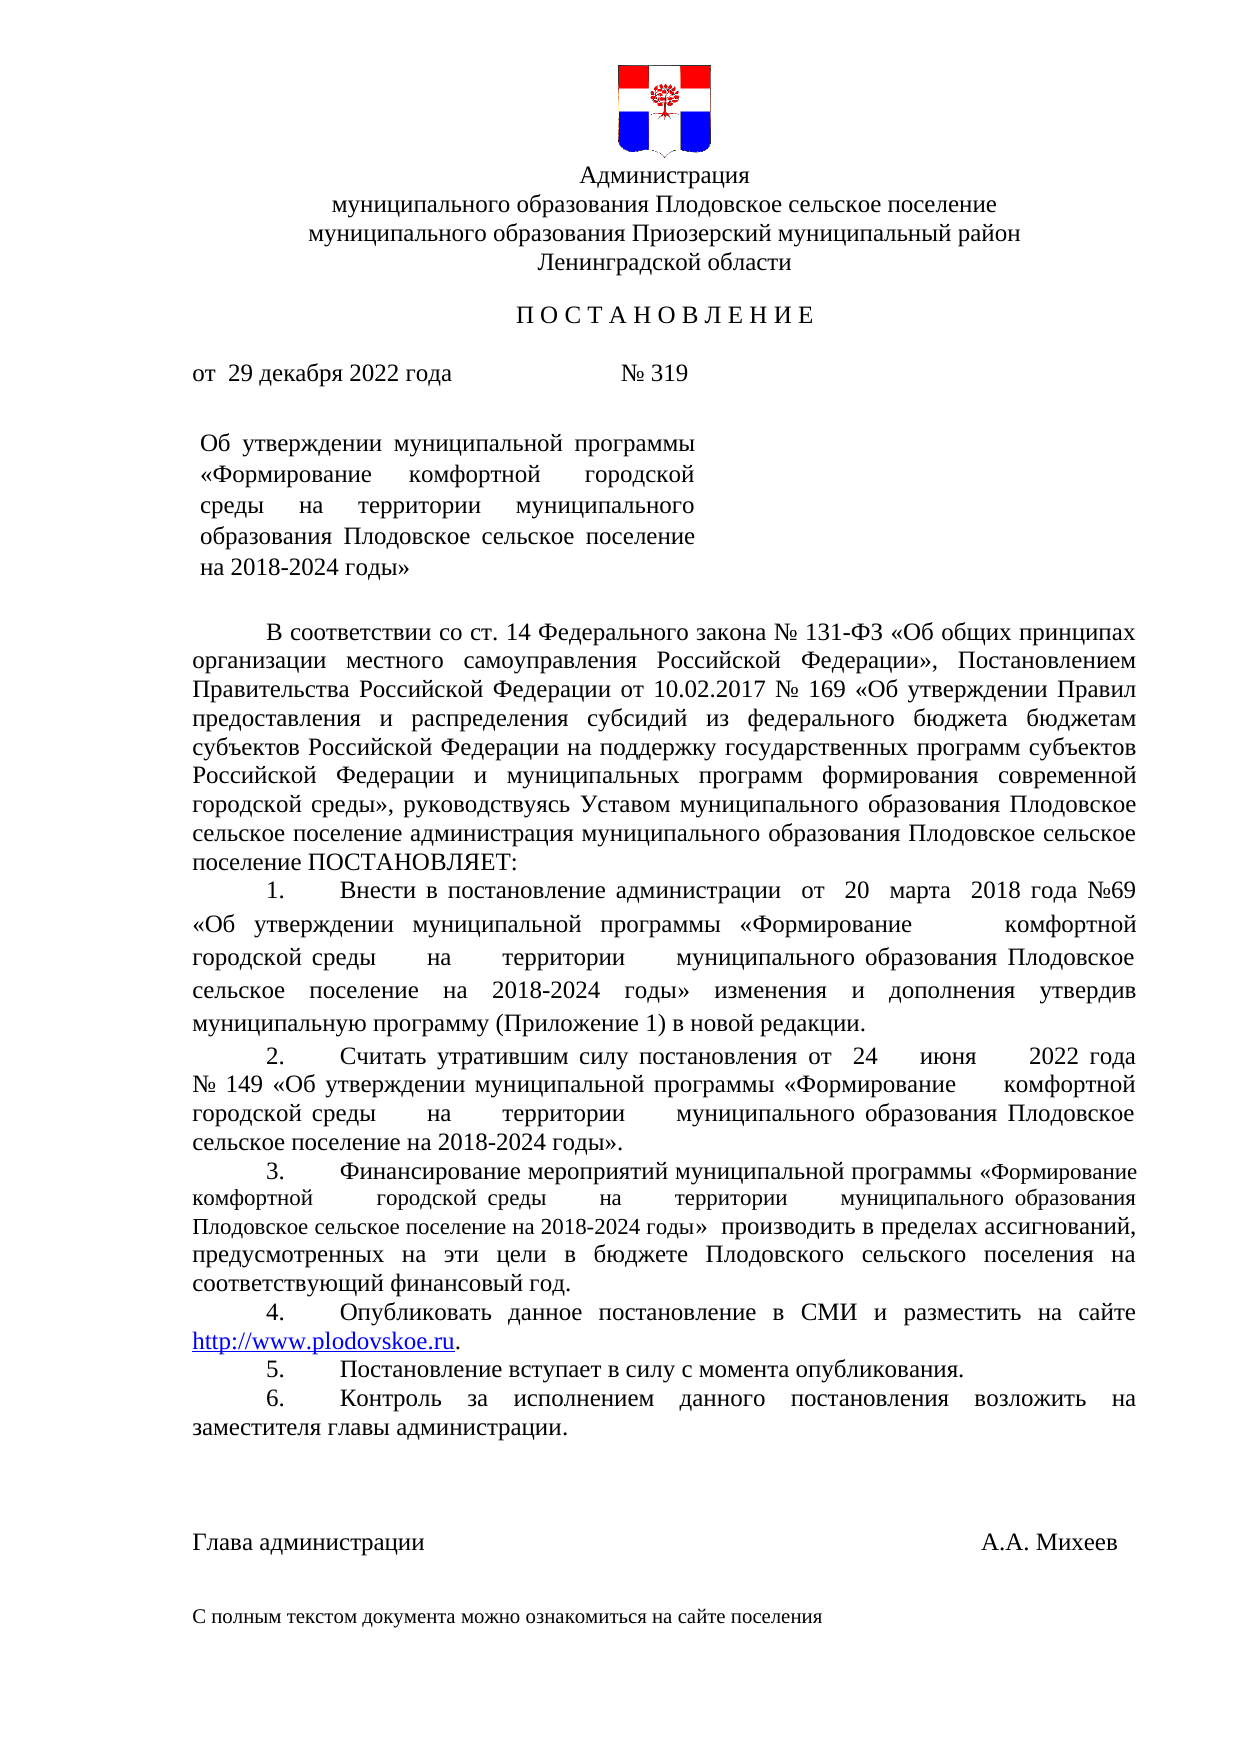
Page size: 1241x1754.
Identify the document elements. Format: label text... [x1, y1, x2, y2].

text Ленинградской области [192, 247, 1137, 276]
text С полным текстом документа можно ознакомиться на сайте поселения [192, 1604, 1137, 1628]
text Глава администрации А.А. Михеев [192, 1527, 1137, 1556]
list Опубликовать данное постановление в СМИ и разместить на сайте http://www.plodovskoe.ru. [192, 1297, 1137, 1354]
text Администрация [192, 161, 1137, 189]
text муниципального образования Плодовское сельское поселение [192, 189, 1137, 218]
list Финансирование мероприятий муниципальной программы «Формирование комфортной городской среды на территории муниципального образования Плодовское сельское поселение на 2018-2024 годы» производить в пределах ассигнований, предусмотренных на эти цели в бюджете Плодовского сельского поселения на соответствующий финансовый год. [192, 1156, 1137, 1297]
text от 29 декабря 2022 года № 319 [192, 358, 1137, 387]
list Контроль за исполнением данного постановления возложить на заместителя главы администрации. [192, 1383, 1137, 1441]
list Считать утратившим силу постановления от 24 июня 2022 года № 149 «Об утверждении муниципальной программы «Формирование комфортной городской среды на территории муниципального образования Плодовское сельское поселение на 2018-2024 годы». [192, 1041, 1137, 1156]
list Постановление вступает в силу с момента опубликования. [192, 1354, 1137, 1383]
text П О С Т А Н О В Л Е Н И Е [192, 301, 1137, 329]
text В соответствии со ст. 14 Федерального закона № 131-ФЗ «Об общих принципах организации местного самоуправления Российской Федерации», Постановлением Правительства Российской Федерации от 10.02.2017 № 169 «Об утверждении Правил предоставления и распределения субсидий из федерального бюджета бюджетам субъектов Российской Федерации на поддержку государственных программ субъектов Российской Федерации и муниципальных программ формирования современной городской среды», руководствуясь Уставом муниципального образования Плодовское сельское поселение администрация муниципального образования Плодовское сельское поселение ПОСТАНОВЛЯЕТ: [192, 617, 1137, 876]
text муниципального образования Приозерский муниципальный район [192, 218, 1137, 247]
picture [617, 65, 712, 159]
list Внести в постановление администрации от 20 марта 2018 года №69 «Об утверждении муниципальной программы «Формирование комфортной городской среды на территории муниципального образования Плодовское сельское поселение на 2018-2024 годы» изменения и дополнения утвердив муниципальную программу (Приложение 1) в новой редакции. [192, 876, 1137, 1036]
